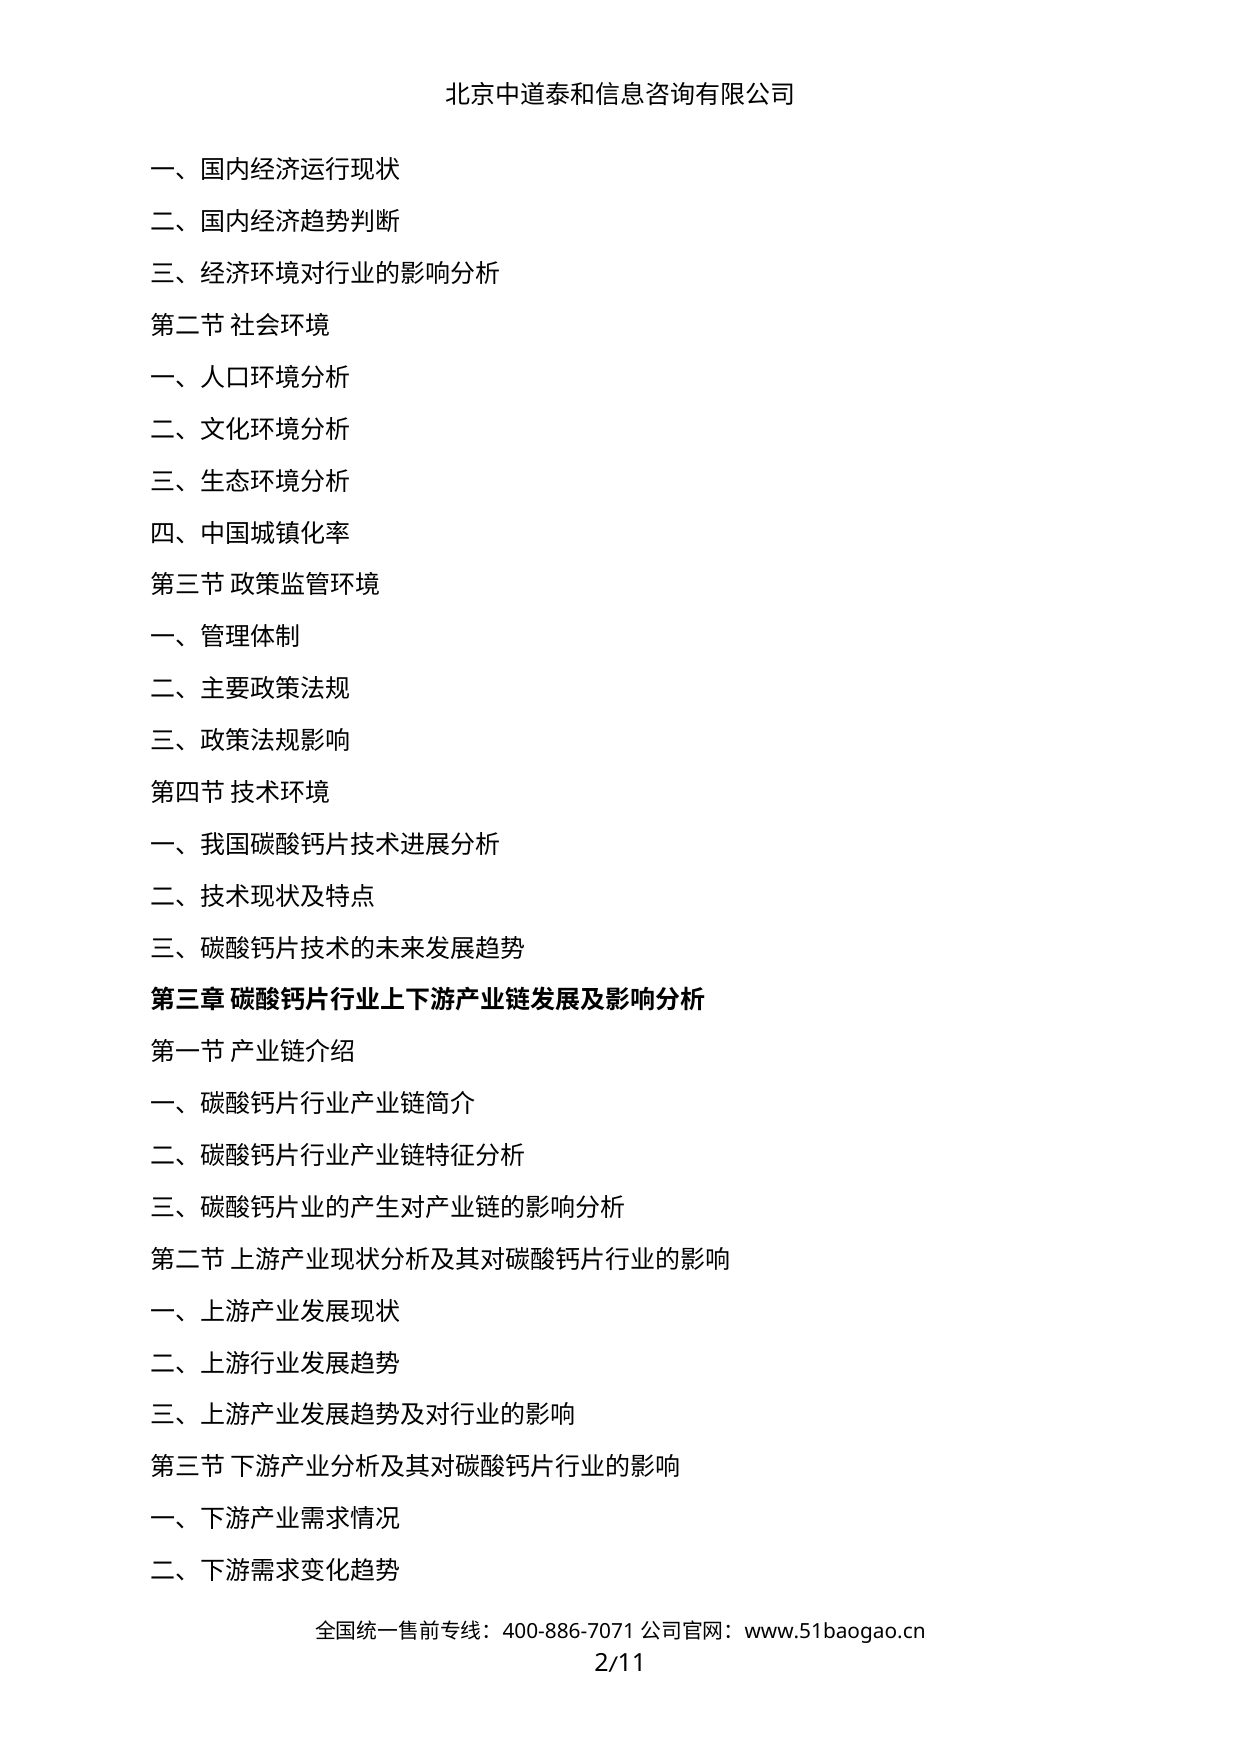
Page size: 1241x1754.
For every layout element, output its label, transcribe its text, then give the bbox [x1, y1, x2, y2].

text 二、上游行业发展趋势 [150, 1343, 1090, 1379]
text 第一节 产业链介绍 [150, 1032, 1090, 1068]
text 三、上游产业发展趋势及对行业的影响 [150, 1395, 1090, 1431]
text 一、管理体制 [150, 617, 1090, 653]
text 第三节 政策监管环境 [150, 565, 1090, 601]
text 三、经济环境对行业的影响分析 [150, 254, 1090, 290]
text 一、碳酸钙片行业产业链简介 [150, 1084, 1090, 1120]
text 第三章 碳酸钙片行业上下游产业链发展及影响分析 [150, 980, 1090, 1016]
text 二、国内经济趋势判断 [150, 202, 1090, 238]
text 一、上游产业发展现状 [150, 1291, 1090, 1327]
text 四、中国城镇化率 [150, 513, 1090, 549]
text 三、生态环境分析 [150, 461, 1090, 497]
text 三、碳酸钙片技术的未来发展趋势 [150, 928, 1090, 964]
text 二、主要政策法规 [150, 669, 1090, 705]
text 二、下游需求变化趋势 [150, 1551, 1090, 1587]
text 一、我国碳酸钙片技术进展分析 [150, 824, 1090, 861]
text 三、碳酸钙片业的产生对产业链的影响分析 [150, 1187, 1090, 1224]
text 第二节 社会环境 [150, 306, 1090, 342]
text 二、文化环境分析 [150, 409, 1090, 446]
text 二、碳酸钙片行业产业链特征分析 [150, 1136, 1090, 1172]
text 二、技术现状及特点 [150, 876, 1090, 912]
text 一、人口环境分析 [150, 357, 1090, 394]
text 第二节 上游产业现状分析及其对碳酸钙片行业的影响 [150, 1239, 1090, 1276]
text 第四节 技术环境 [150, 772, 1090, 809]
text 三、政策法规影响 [150, 721, 1090, 757]
text 第三节 下游产业分析及其对碳酸钙片行业的影响 [150, 1447, 1090, 1483]
text 一、下游产业需求情况 [150, 1499, 1090, 1535]
text 一、国内经济运行现状 [150, 150, 1090, 186]
